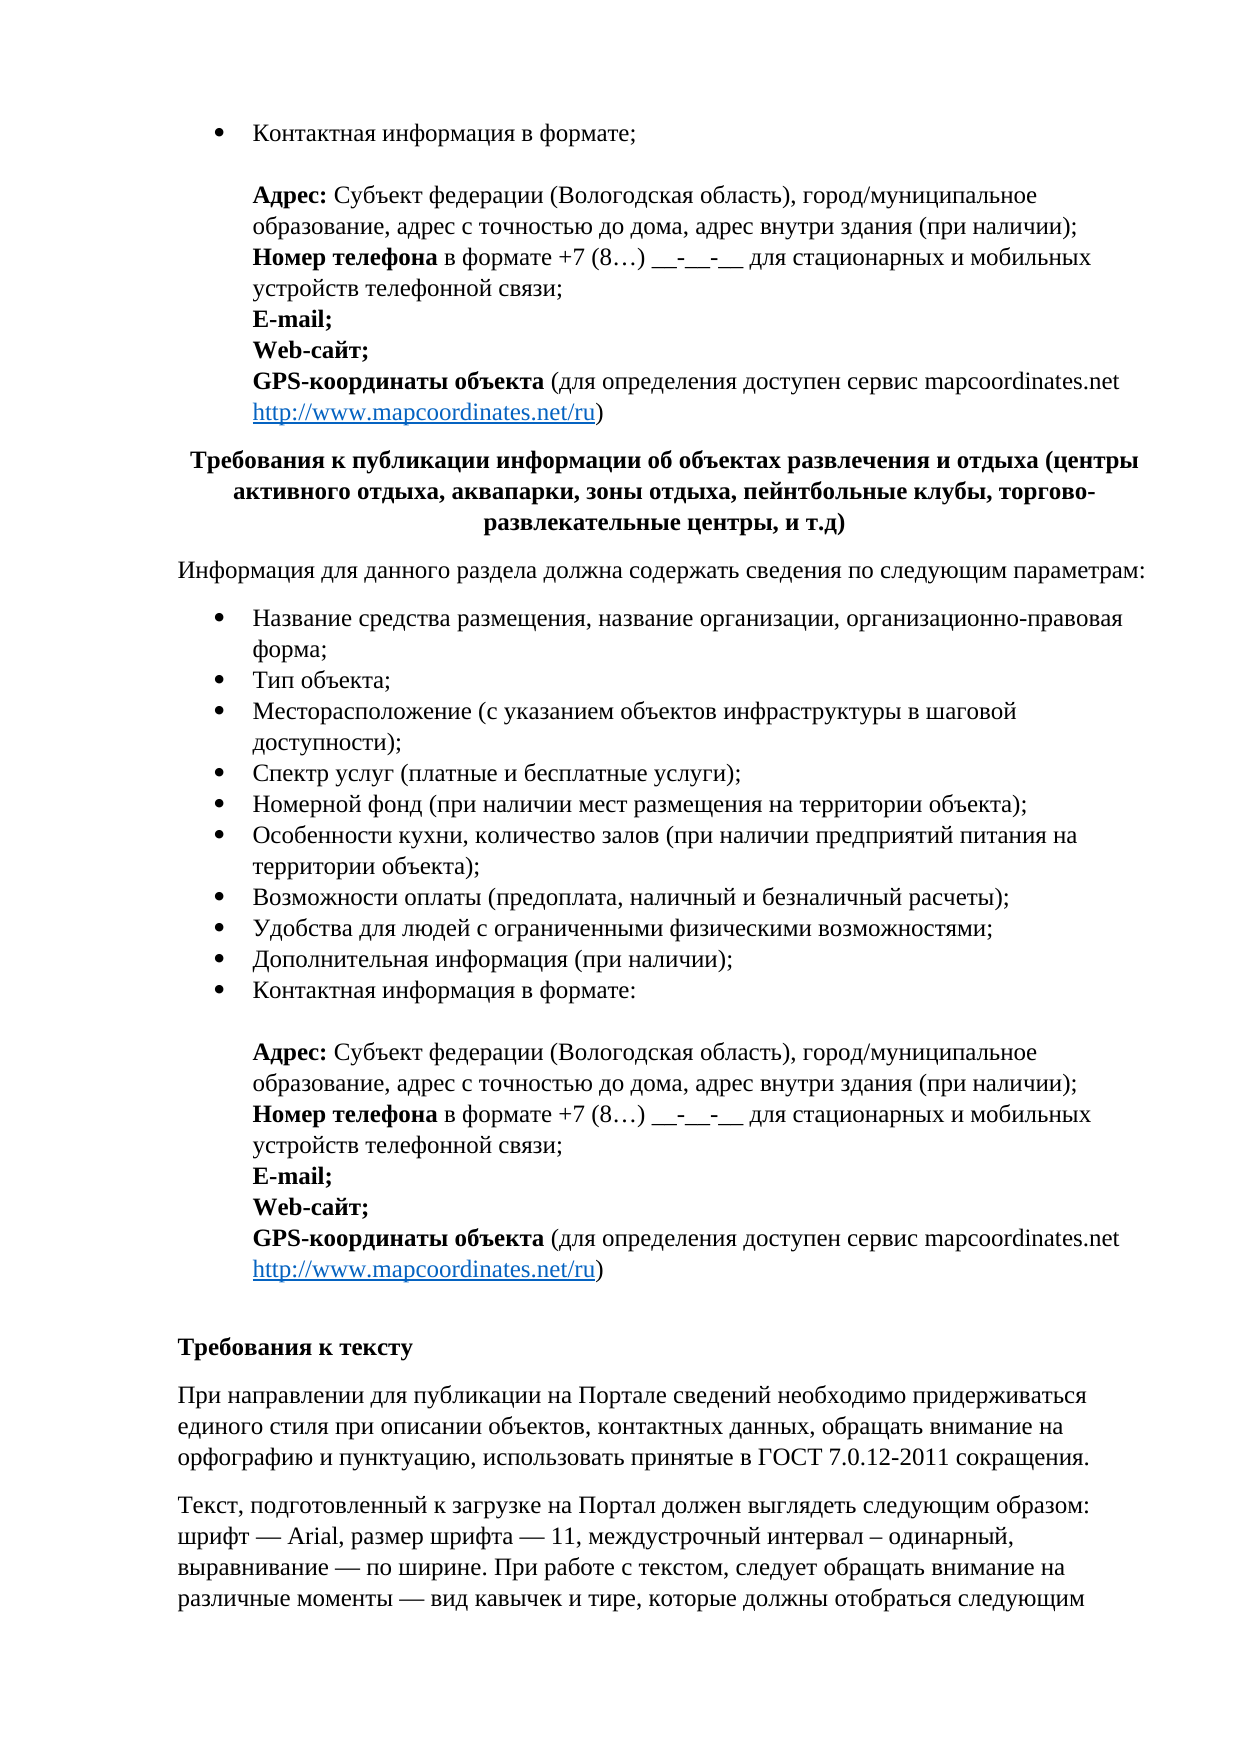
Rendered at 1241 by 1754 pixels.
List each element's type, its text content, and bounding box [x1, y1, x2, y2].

text Требования к тексту [177, 1332, 1152, 1361]
text При направлении для публикации на Портале сведений необходимо придерживаться единого стиля при описании объектов, контактных данных, обращать внимание на орфографию и пунктуацию, использовать принятые в ГОСТ 7.0.12-2011 сокращения. [177, 1380, 1152, 1471]
list Возможности оплаты (предоплата, наличный и безналичный расчеты); [215, 882, 1152, 911]
list Дополнительная информация (при наличии); [215, 944, 1152, 973]
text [177, 1490, 1152, 1612]
list Контактная информация в формате; Адрес: Субъект федерации (Вологодская область), город/муниципальное образование, адрес с точностью до дома, адрес внутри здания (при наличии); Номер телефона в формате +7 (8…) __-__-__ для стационарных и мобильных устройств телефонной связи; E-mail; Web-сайт; GPS-координаты объекта (для определения доступен сервис mapcoordinates.net http://www.mapcoordinates.net/ru) [215, 118, 1152, 426]
list Тип объекта; [215, 665, 1152, 693]
list Спектр услуг (платные и бесплатные услуги); [215, 758, 1152, 787]
list Месторасположение (с указанием объектов инфраструктуры в шаговой доступности); [215, 696, 1152, 756]
list Удобства для людей с ограниченными физическими возможностями; [215, 913, 1152, 942]
list Контактная информация в формате: Адрес: Субъект федерации (Вологодская область), город/муниципальное образование, адрес с точностью до дома, адрес внутри здания (при наличии); Номер телефона в формате +7 (8…) __-__-__ для стационарных и мобильных устройств телефонной связи; E-mail; Web-сайт; GPS-координаты объекта (для определения доступен сервис mapcoordinates.net http://www.mapcoordinates.net/ru) [215, 975, 1152, 1313]
text Требования к публикации информации об объектах развлечения и отдыха (центры активного отдыха, аквапарки, зоны отдыха, пейнтбольные клубы, торгово-развлекательные центры, и т.д) [177, 445, 1152, 536]
text Информация для данного раздела должна содержать сведения по следующим параметрам: [177, 555, 1152, 584]
list Название средства размещения, название организации, организационно-правовая форма; [215, 603, 1152, 662]
list Номерной фонд (при наличии мест размещения на территории объекта); [215, 789, 1152, 818]
list Особенности кухни, количество залов (при наличии предприятий питания на территории объекта); [215, 820, 1152, 880]
